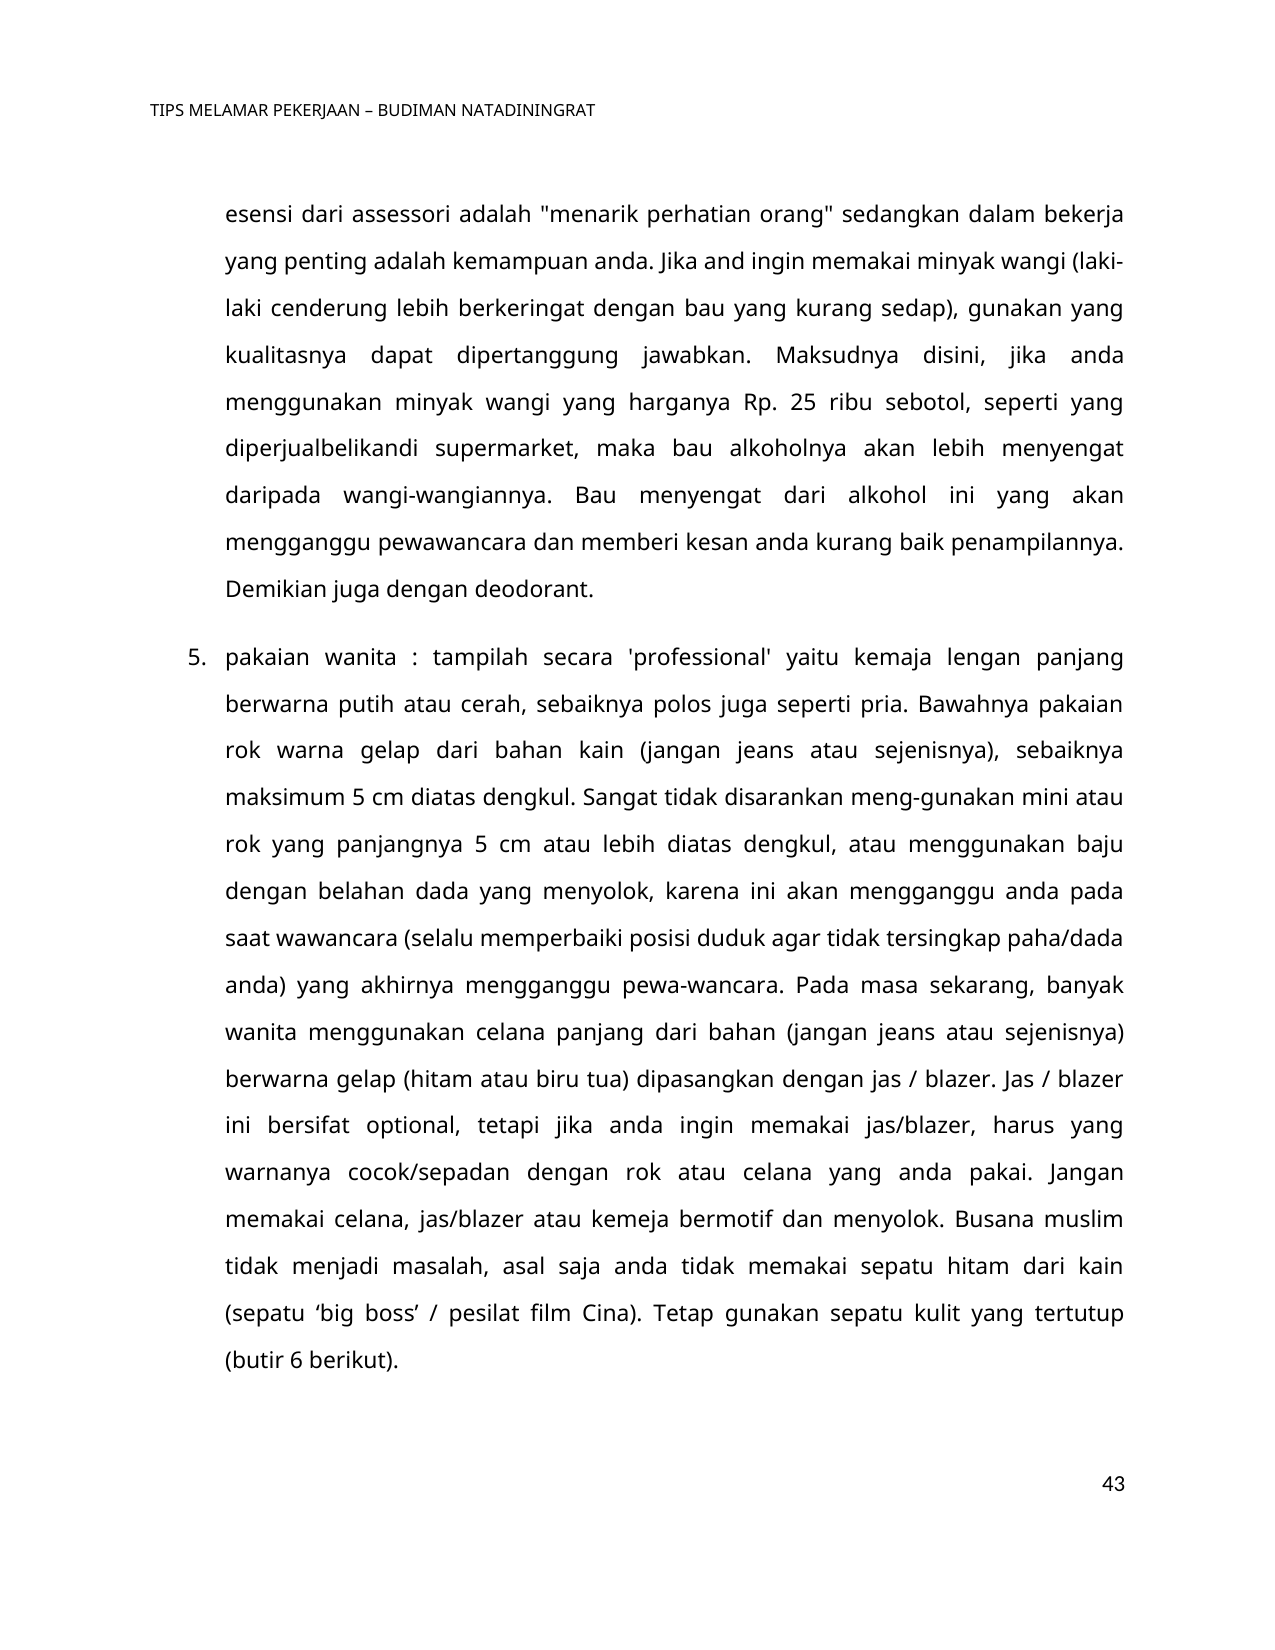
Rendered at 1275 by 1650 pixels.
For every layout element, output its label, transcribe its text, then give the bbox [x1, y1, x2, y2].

list pakaian wanita : tampilah secara 'professional' yaitu kemaja lengan panjang berwarna putih atau cerah, sebaiknya polos juga seperti pria. Bawahnya pakaian rok warna gelap dari bahan kain (jangan jeans atau sejenisnya), sebaiknya maksimum 5 cm diatas dengkul. Sangat tidak disarankan meng-gunakan mini atau rok yang panjangnya 5 cm atau lebih diatas dengkul, atau menggunakan baju dengan belahan dada yang menyolok, karena ini akan mengganggu anda pada saat wawancara (selalu memperbaiki posisi duduk agar tidak tersingkap paha/dada anda) yang akhirnya mengganggu pewa-wancara. Pada masa sekarang, banyak wanita menggunakan celana panjang dari bahan (jangan jeans atau sejenisnya) berwarna gelap (hitam atau biru tua) dipasangkan dengan jas / blazer. Jas / blazer ini bersifat optional, tetapi jika anda ingin memakai jas/blazer, harus yang warnanya cocok/sepadan dengan rok atau celana yang anda pakai. Jangan memakai celana, jas/blazer atau kemeja bermotif dan menyolok. Busana muslim tidak menjadi masalah, asal saja anda tidak memakai sepatu hitam dari kain (sepatu ‘big boss’ / pesilat film Cina). Tetap gunakan sepatu kulit yang tertutup (butir 6 berikut). [187, 641, 1125, 1375]
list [187, 198, 1125, 604]
